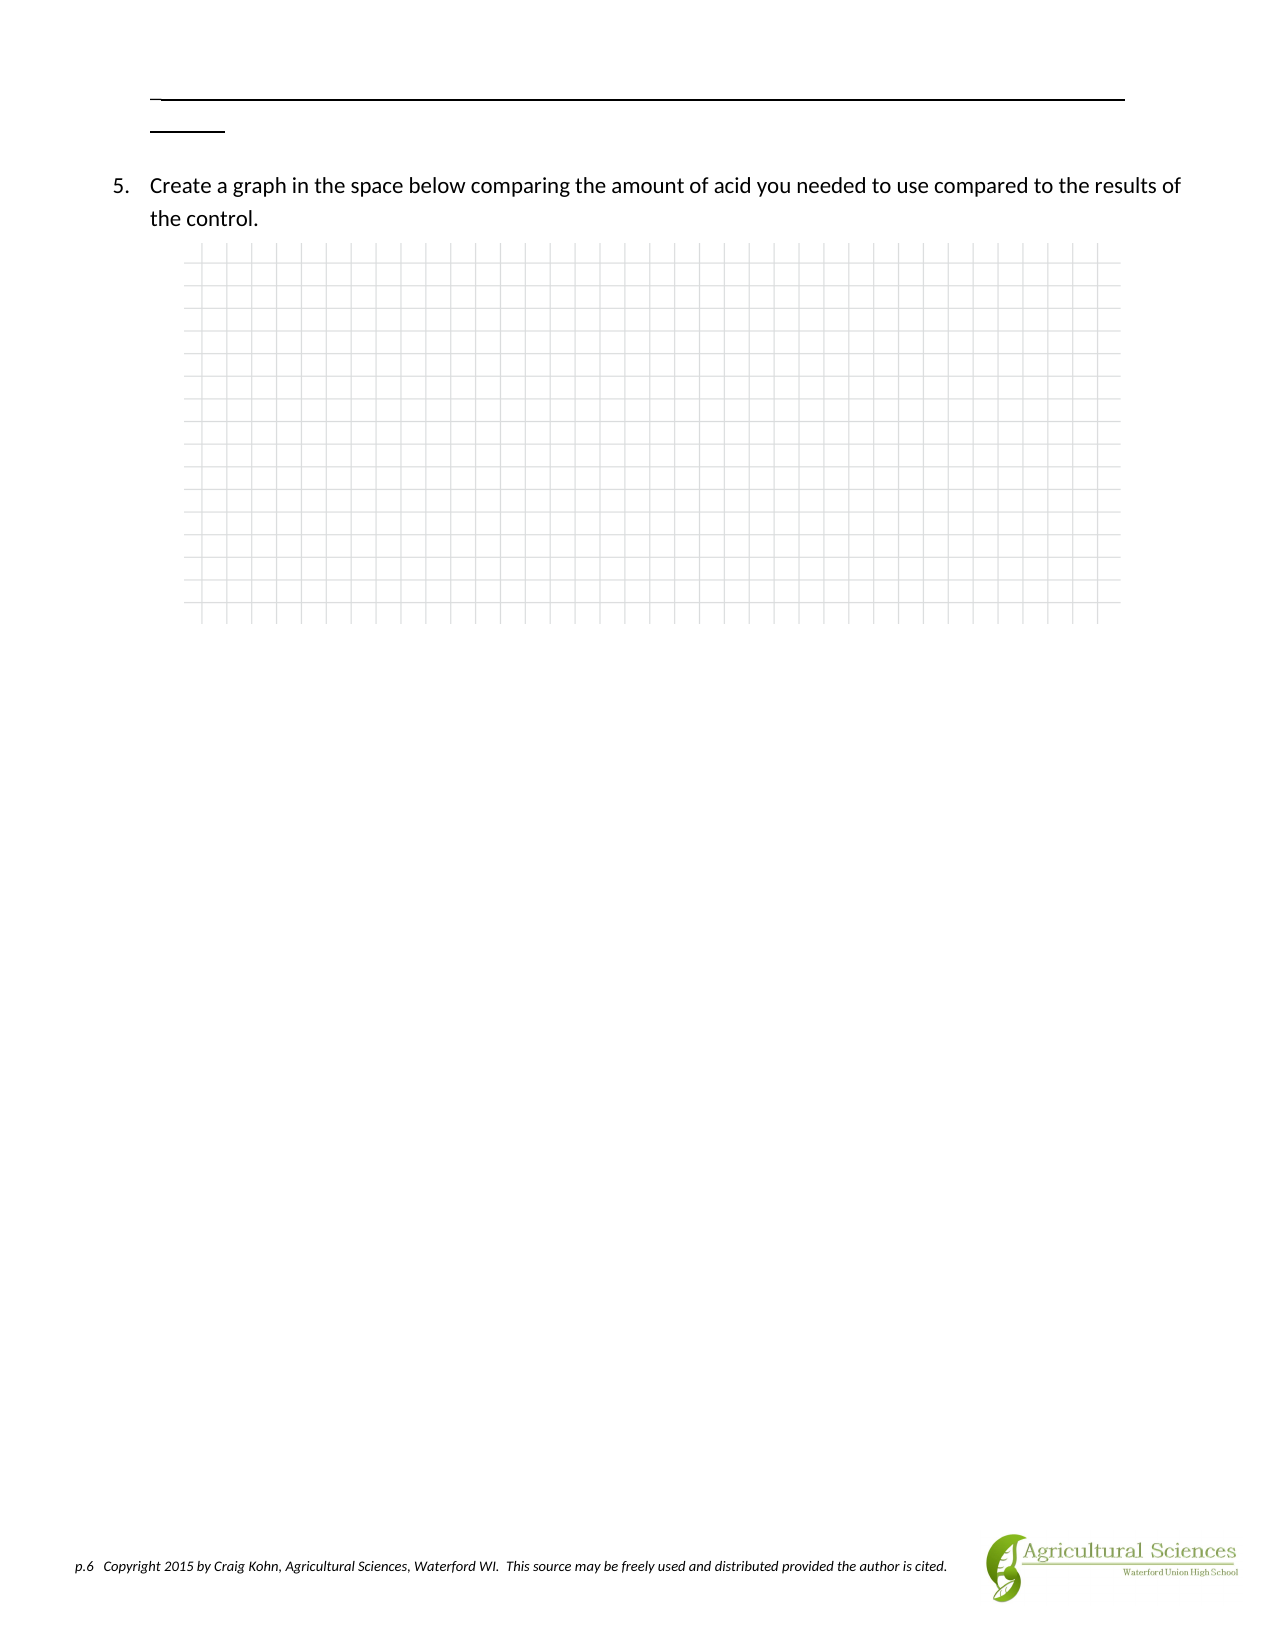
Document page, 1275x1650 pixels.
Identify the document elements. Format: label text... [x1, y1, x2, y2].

picture [980, 1530, 1243, 1606]
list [112, 75, 1200, 167]
picture [184, 243, 1121, 624]
list Create a graph in the space below comparing the amount of acid you needed to use compared to the results of the control. [112, 172, 1200, 232]
